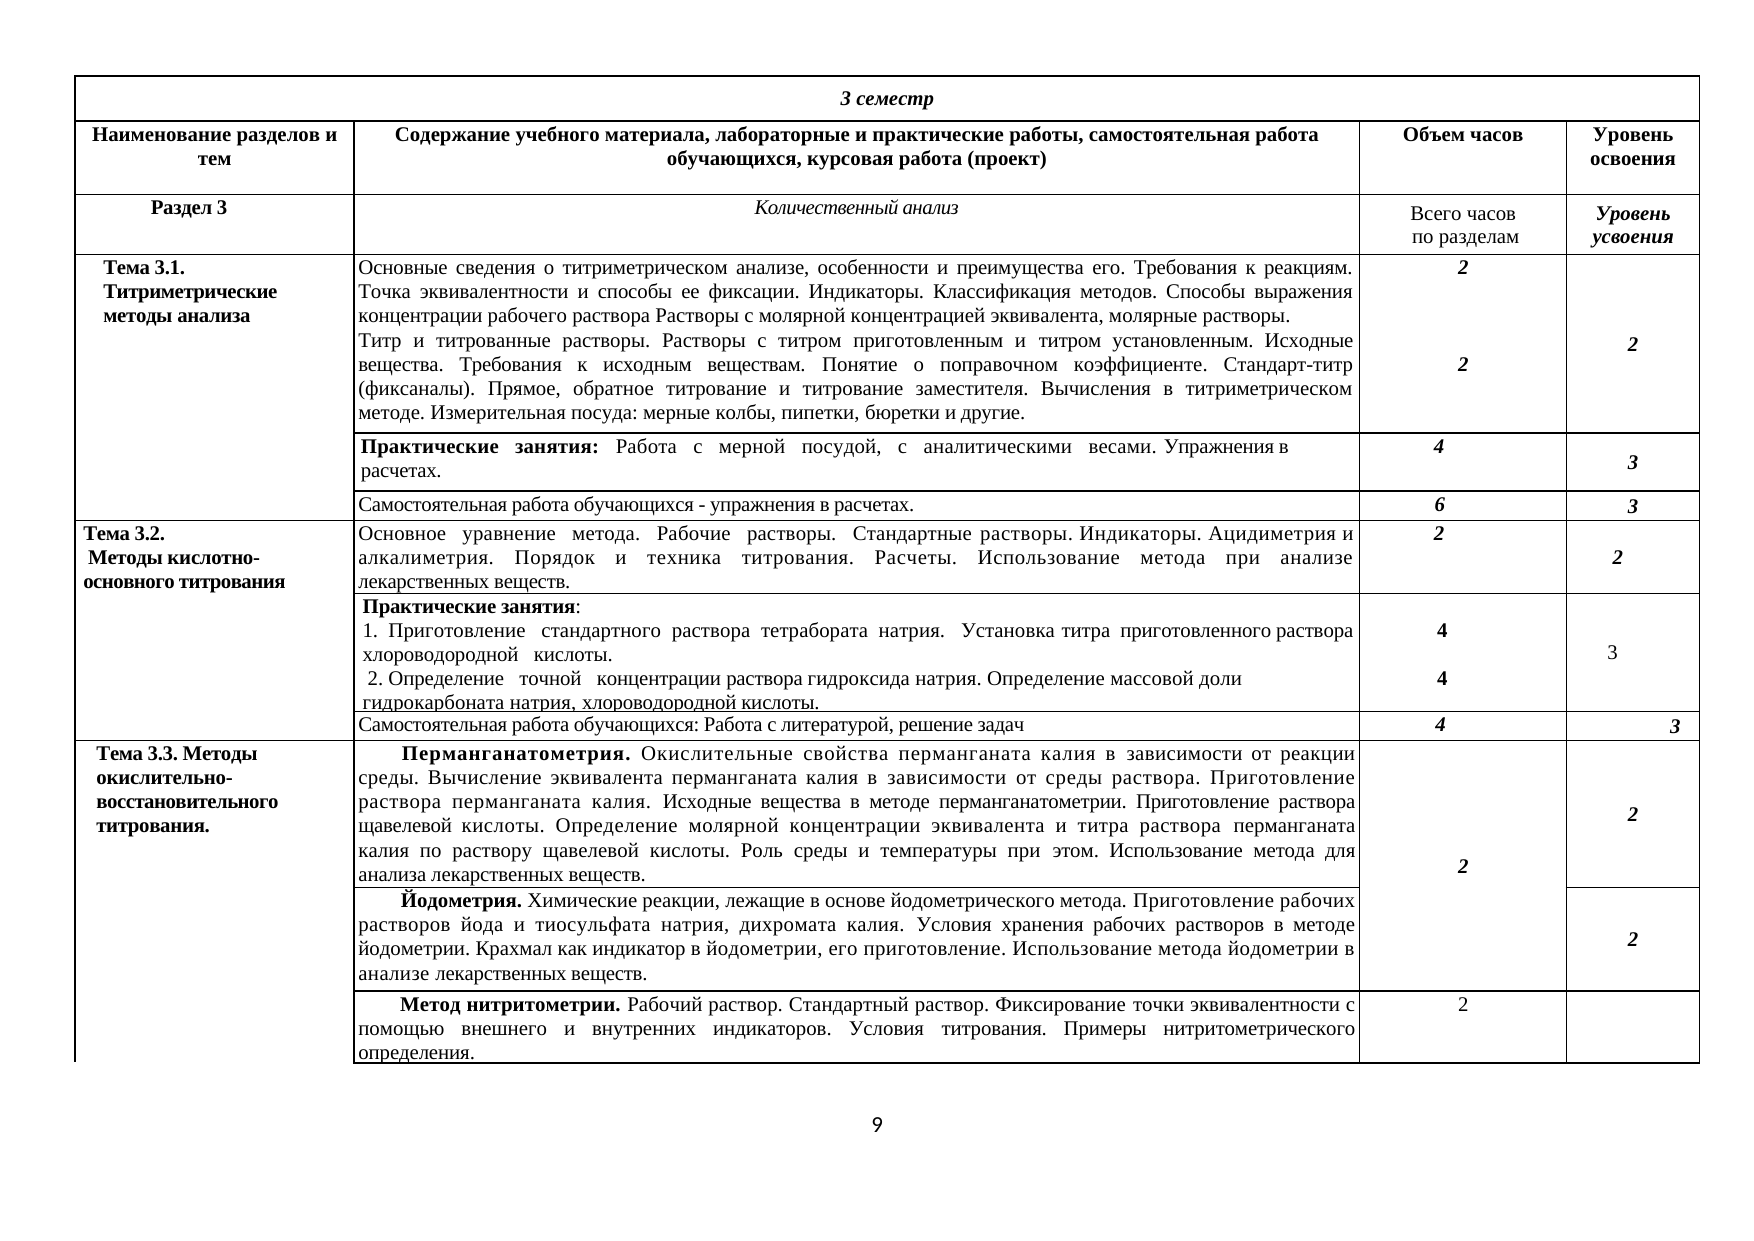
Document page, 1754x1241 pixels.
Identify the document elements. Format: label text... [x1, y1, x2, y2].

table_cell Всего часов по разделам [1360, 195, 1566, 254]
table_cell 4 [1360, 434, 1566, 490]
table_cell 2 [1360, 521, 1566, 592]
table_cell 3 [1567, 492, 1699, 520]
table_cell [1567, 992, 1699, 1062]
table_cell Практические занятия: Работа с мерной посудой, с аналитическими весами. Упражнения в расчетах. [355, 434, 1359, 490]
table_cell Количественный анализ [355, 195, 1359, 254]
table_cell 2 [1567, 255, 1699, 432]
table_cell 3 [1567, 594, 1699, 711]
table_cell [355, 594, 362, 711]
table_cell 4 4 [1360, 594, 1566, 711]
table_cell 4 [1360, 712, 1566, 740]
table_cell 2 [1360, 992, 1566, 1062]
table_cell 2 [1567, 741, 1699, 887]
table_cell 6 [1360, 492, 1566, 520]
table_cell 3 [1567, 712, 1699, 740]
table_header 3 семестр [76, 77, 1699, 120]
table_cell Йодометрия. Химические реакции, лежащие в основе йодометрического метода. Приготовление рабочих растворов йода и тиосульфата натрия, дихромата калия. Условия хранения рабочих растворов в методе йодометрии. Крахмал как индикатор в йодометрии, его приготовление. Использование метода йодометрии в анализе лекарственных веществ. [355, 888, 1359, 990]
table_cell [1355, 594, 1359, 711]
table_cell Тема 3.2. Методы кислотно-основного титрования [76, 521, 353, 740]
table_cell Содержание учебного материала, лабораторные и практические работы, самостоятельная работа обучающихся, курсовая работа (проект) [355, 122, 1359, 194]
table_cell Раздел 3 [76, 195, 353, 254]
table_cell 3 [1567, 434, 1699, 490]
table_cell Тема 3.3. Методы окислительно-восстановительного титрования. [76, 741, 353, 1062]
table_cell Уровень усвоения [1567, 195, 1699, 254]
table_cell Самостоятельная работа обучающихся - упражнения в расчетах. [355, 492, 1359, 520]
table_cell Перманганатометрия. Окислительные свойства перманганата калия в зависимости от реакции среды. Вычисление эквивалента перманганата калия в зависимости от среды раствора. Приготовление раствора перманганата калия. Исходные вещества в методе перманганатометрии. Приготовление раствора щавелевой кислоты. Определение молярной концентрации эквивалента и титра раствора перманганата калия по раствору щавелевой кислоты. Роль среды и температуры при этом. Использование метода для анализа лекарственных веществ. [355, 741, 1359, 887]
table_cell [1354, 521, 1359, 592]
table_cell Основные сведения о титриметрическом анализе, особенности и преимущества его. Требования к реакциям. Точка эквивалентности и способы ее фиксации. Индикаторы. Классификация методов. Способы выражения концентрации рабочего раствора Растворы с молярной концентрацией эквивалента, молярные растворы. Титр и титрованные растворы. Растворы с титром приготовленным и титром установленным. Исходные вещества. Требования к исходным веществам. Понятие о поправочном коэффициенте. Стандарт-титр (фиксаналы). Прямое, обратное титрование и титрование заместителя. Вычисления в титриметрическом методе. Измерительная посуда: мерные колбы, пипетки, бюретки и другие. [355, 255, 1359, 432]
table_cell Уровень освоения [1567, 122, 1699, 194]
table_cell Наименование разделов и тем [76, 122, 353, 194]
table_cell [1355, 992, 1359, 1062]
table_cell Объем часов [1360, 122, 1566, 194]
table_cell 2 [1567, 888, 1699, 990]
table_cell 2 [1360, 741, 1566, 990]
table_cell 2 2 [1360, 255, 1566, 432]
table_cell Тема 3.1. Титриметрические методы анализа [76, 255, 353, 520]
table_cell 2 [1567, 521, 1699, 592]
table_cell Самостоятельная работа обучающихся: Работа с литературой, решение задач [355, 712, 1359, 740]
